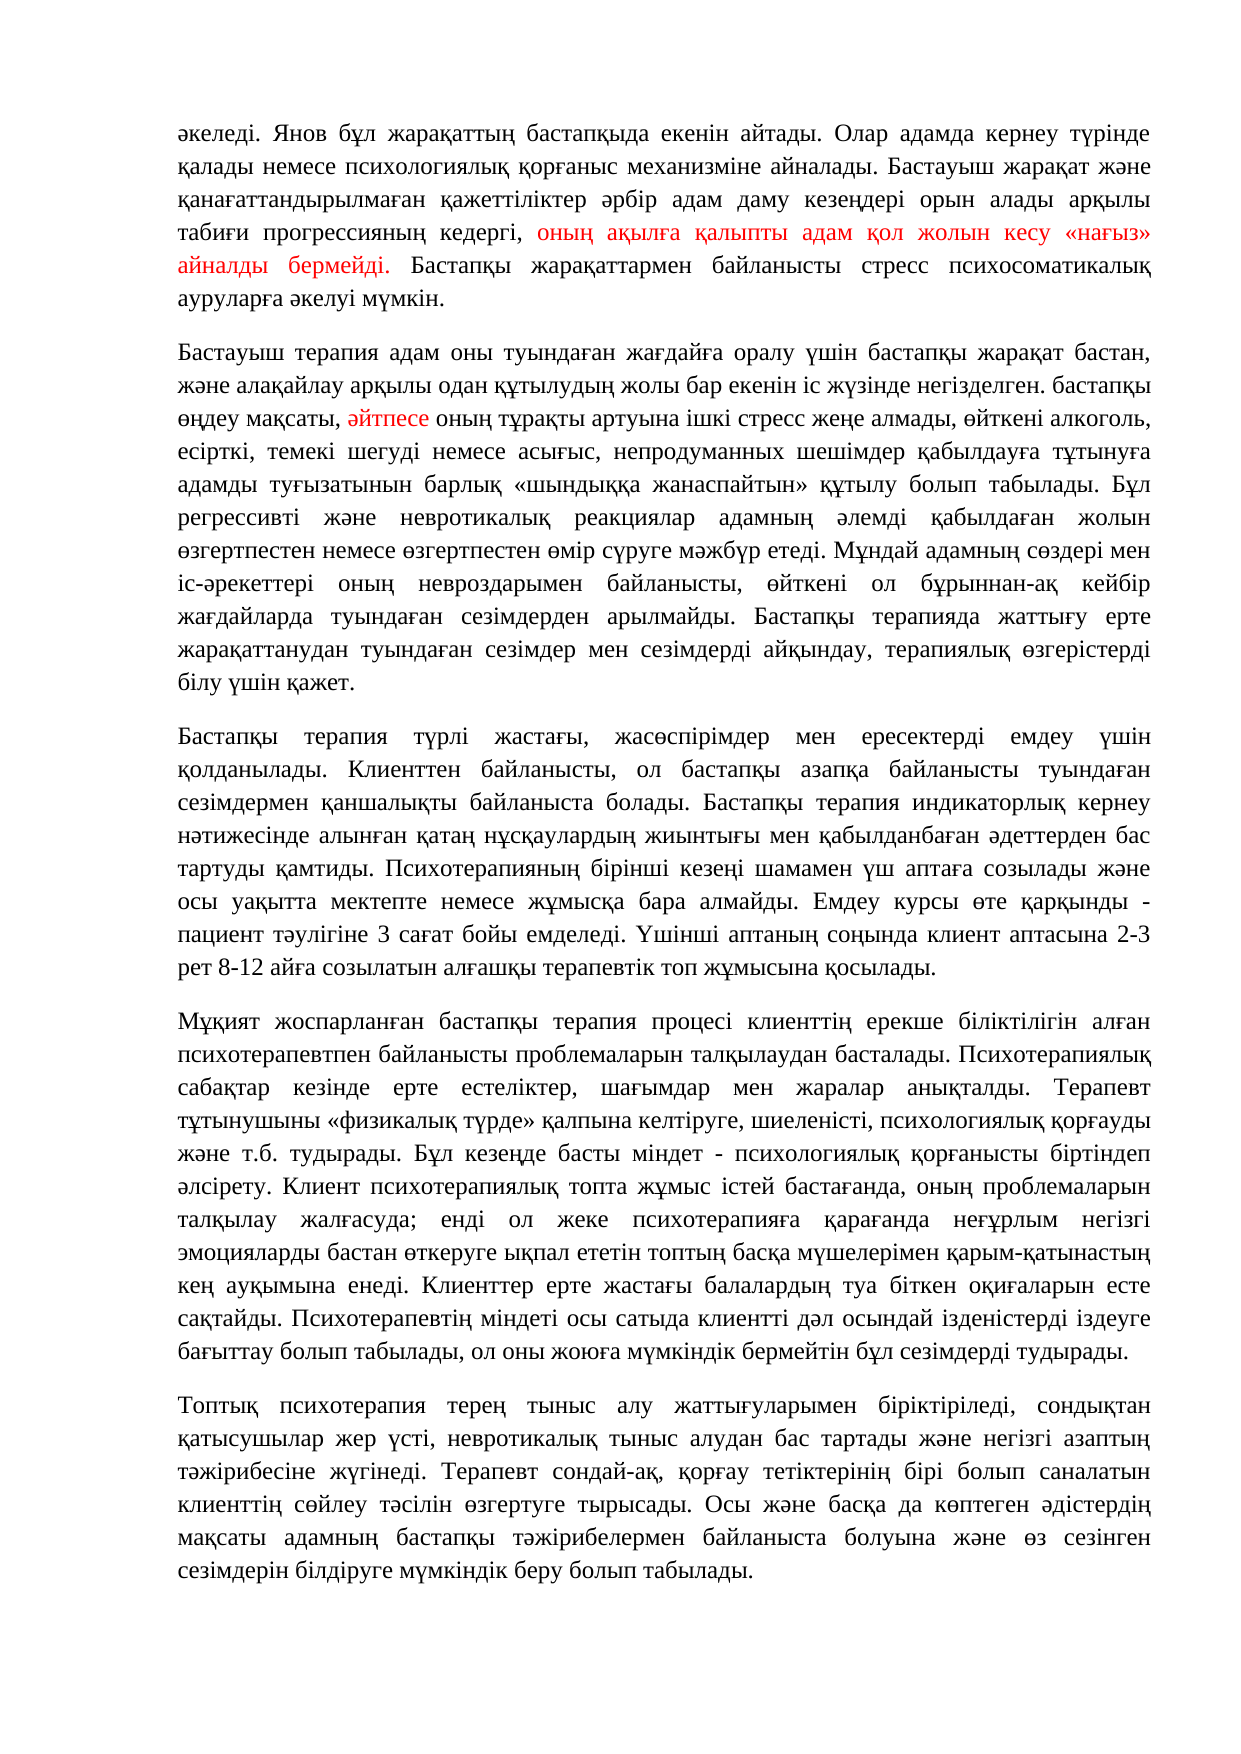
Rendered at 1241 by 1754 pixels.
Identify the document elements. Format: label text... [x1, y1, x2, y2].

text Топтық психотерапия терең тыныс алу жаттығуларымен біріктіріледі, сондықтан қатысушылар жер үсті, невротикалық тыныс алудан бас тартады және негізгі азаптың тәжірибесіне жүгінеді. Терапевт сондай-ақ, қорғау тетіктерінің бірі болып саналатын клиенттің сөйлеу тәсілін өзгертуге тырысады. Осы және басқа да көптеген әдістердің мақсаты адамның бастапқы тәжірибелермен байланыста болуына және өз сезінген сезімдерін білдіруге мүмкіндік беру болып табылады. [177, 1390, 1152, 1584]
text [177, 118, 1152, 312]
text Бастауыш терапия адам оны туындаған жағдайға оралу үшін бастапқы жарақат бастан, және алақайлау арқылы одан құтылудың жолы бар екенін іс жүзінде негізделген. бастапқы өңдеу мақсаты, әйтпесе оның тұрақты артуына ішкі стресс жеңе алмады, өйткені алкоголь, есірткі, темекі шегуді немесе асығыс, непродуманных шешімдер қабылдауға тұтынуға адамды туғызатынын барлық «шындыққа жанаспайтын» құтылу болып табылады. Бұл регрессивті және невротикалық реакциялар адамның әлемді қабылдаған жолын өзгертпестен немесе өзгертпестен өмір сүруге мәжбүр етеді. Мұндай адамның сөздері мен іс-әрекеттері оның невроздарымен байланысты, өйткені ол бұрыннан-ақ кейбір жағдайларда туындаған сезімдерден арылмайды. Бастапқы терапияда жаттығу ерте жарақаттанудан туындаған сезімдер мен сезімдерді айқындау, терапиялық өзгерістерді білу үшін қажет. [177, 337, 1152, 696]
text Бастапқы терапия түрлі жастағы, жасөспірімдер мен ересектерді емдеу үшін қолданылады. Клиенттен байланысты, ол бастапқы азапқа байланысты туындаған сезімдермен қаншалықты байланыста болады. Бастапқы терапия индикаторлық кернеу нәтижесінде алынған қатаң нұсқаулардың жиынтығы мен қабылданбаған әдеттерден бас тартуды қамтиды. Психотерапияның бірінші кезеңі шамамен үш аптаға созылады және осы уақытта мектепте немесе жұмысқа бара алмайды. Емдеу курсы өте қарқынды - пациент тәулігіне 3 сағат бойы емделеді. Үшінші аптаның соңында клиент аптасына 2-3 рет 8-12 айға созылатын алғашқы терапевтік топ жұмысына қосылады. [177, 721, 1152, 981]
text Мұқият жоспарланған бастапқы терапия процесі клиенттің ерекше біліктілігін алған психотерапевтпен байланысты проблемаларын талқылаудан басталады. Психотерапиялық сабақтар кезінде ерте естеліктер, шағымдар мен жаралар анықталды. Терапевт тұтынушыны «физикалық түрде» қалпына келтіруге, шиеленісті, психологиялық қорғауды және т.б. тудырады. Бұл кезеңде басты міндет - психологиялық қорғанысты біртіндеп әлсірету. Клиент психотерапиялық топта жұмыс істей бастағанда, оның проблемаларын талқылау жалғасуда; енді ол жеке психотерапияға қарағанда неғұрлым негізгі эмоцияларды бастан өткеруге ықпал ететін топтың басқа мүшелерімен қарым-қатынастың кең ауқымына енеді. Клиенттер ерте жастағы балалардың туа біткен оқиғаларын есте сақтайды. Психотерапевтің міндеті осы сатыда клиентті дәл осындай ізденістерді іздеуге бағыттау болып табылады, ол оны жоюға мүмкіндік бермейтін бұл сезімдерді тудырады. [177, 1006, 1152, 1365]
